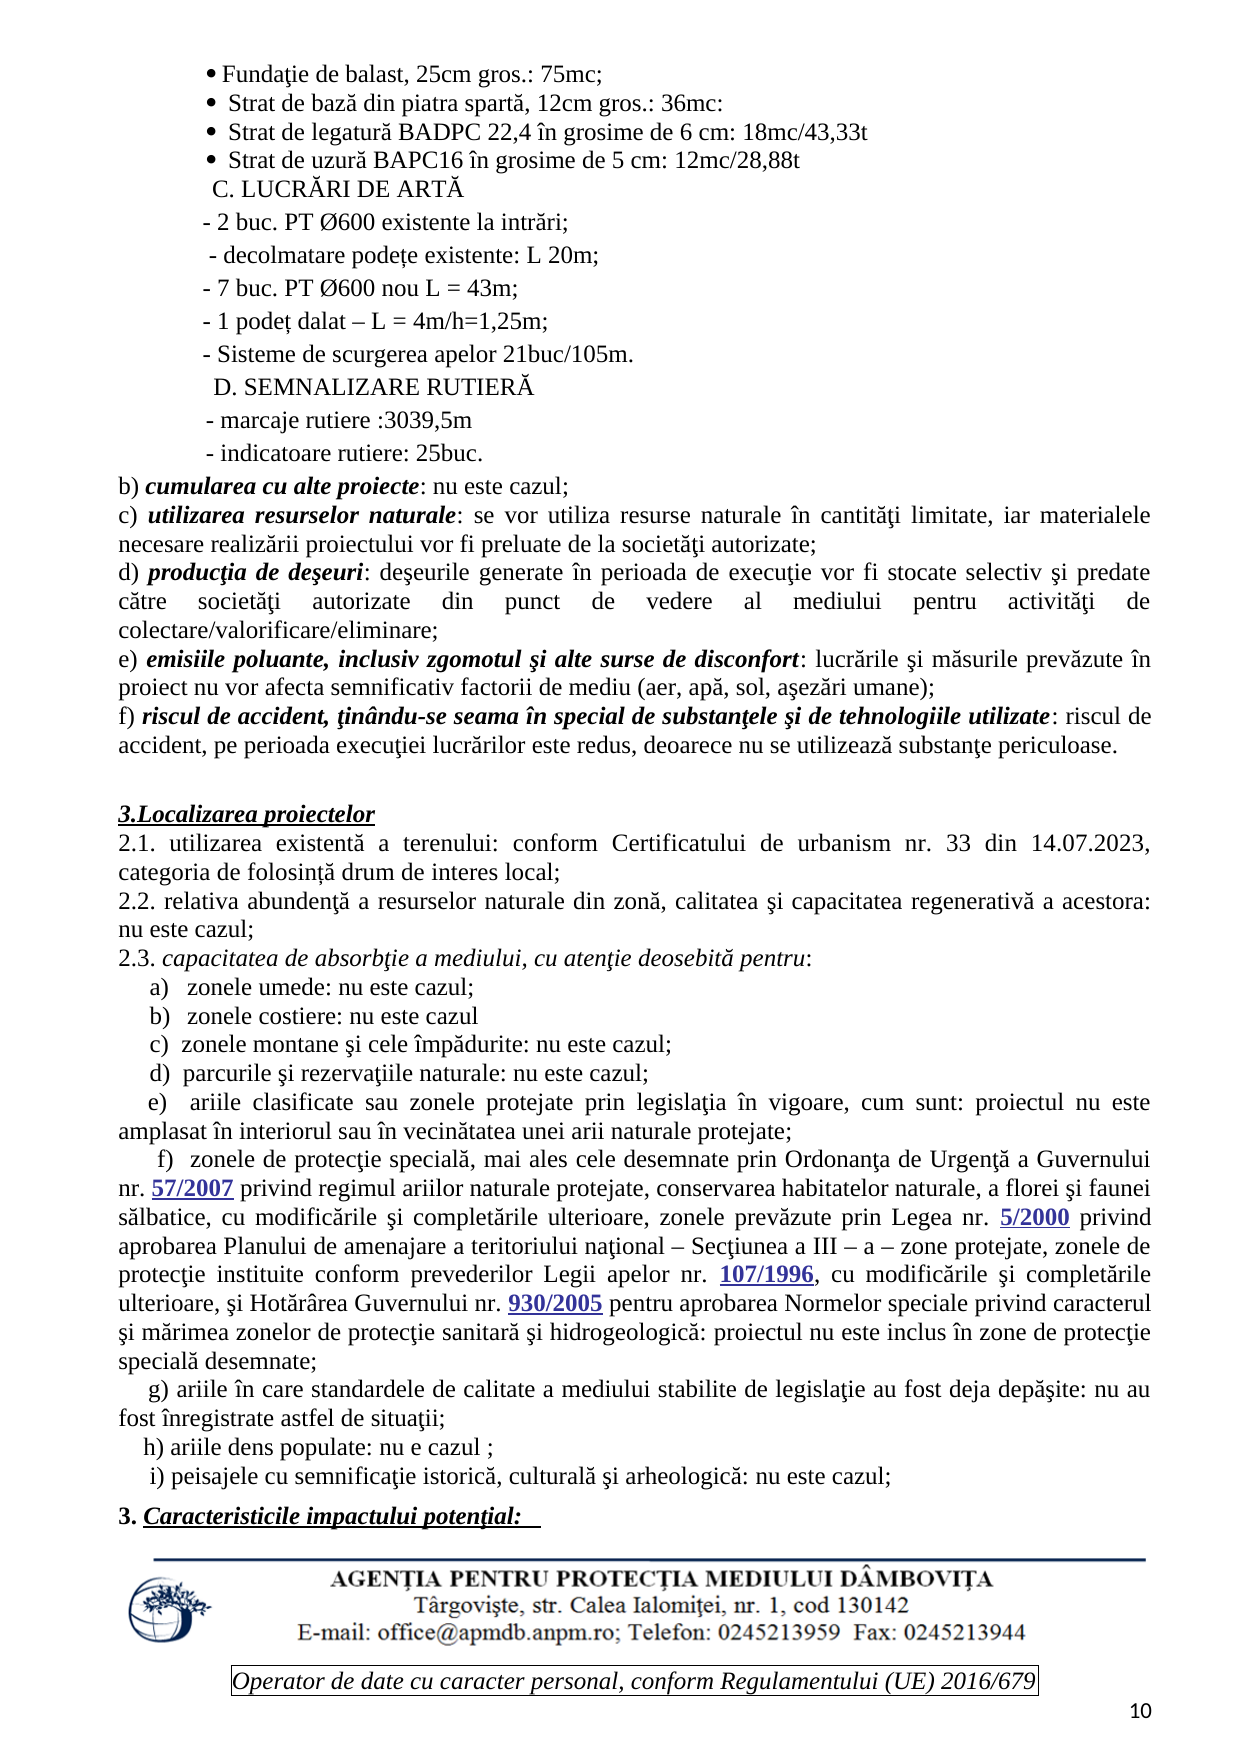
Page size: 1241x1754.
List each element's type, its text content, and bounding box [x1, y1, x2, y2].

text D. SEMNALIZARE RUTIERĂ [207, 372, 1152, 401]
text c) zonele montane şi cele împădurite: nu este cazul; [118, 1029, 1152, 1058]
list zonele umede: nu este cazul; [149, 972, 1152, 1001]
text e) ariile clasificate sau zonele protejate prin legislaţia în vigoare, cum sunt: proiectul nu este amplasat în interiorul sau în vecinătatea unei arii naturale protejate; [118, 1087, 1152, 1144]
text i) peisajele cu semnificaţie istorică, culturală şi arheologică: nu este cazul; [118, 1461, 1152, 1489]
list Strat de bază din piatra spartă, 12cm gros.: 36mc: [207, 88, 1152, 117]
text - marcaje rutiere :3039,5m [118, 405, 1152, 434]
text - Sisteme de scurgerea apelor 21buc/105m. [118, 339, 1152, 368]
text h) ariile dens populate: nu e cazul ; [118, 1432, 1152, 1461]
text 3. Caracteristicile impactului potenţial: [118, 1501, 1152, 1530]
list Strat de uzură BAPC16 în grosime de 5 cm: 12mc/28,88t [207, 145, 1152, 174]
list Fundaţie de balast, 25cm gros.: 75mc; [207, 59, 1152, 88]
text d) producţia de deşeuri: deşeurile generate în perioada de execuţie vor fi stocate selectiv şi predate către societăţi autorizate din punct de vedere al mediului pentru activităţi de colectare/valorificare/eliminare; [118, 557, 1152, 644]
text - indicatoare rutiere: 25buc. [118, 438, 1152, 467]
text b) cumularea cu alte proiecte: nu este cazul; [118, 471, 1152, 500]
picture [123, 1552, 1147, 1666]
text 3.Localizarea proiectelor [118, 799, 1152, 828]
text c) utilizarea resurselor naturale: se vor utiliza resurse naturale în cantităţi limitate, iar materialele necesare realizării proiectului vor fi preluate de la societăţi autorizate; [118, 500, 1152, 557]
list Strat de legatură BADPC 22,4 în grosime de 6 cm: 18mc/43,33t [207, 117, 1152, 145]
text f) riscul de accident, ţinându-se seama în special de substanţele şi de tehnologiile utilizate: riscul de accident, pe perioada execuţiei lucrărilor este redus, deoarece nu se utilizează substanţe periculoase. [118, 701, 1152, 759]
text - 1 podeț dalat – L = 4m/h=1,25m; [118, 306, 1152, 335]
text g) ariile în care standardele de calitate a mediului stabilite de legislaţie au fost deja depăşite: nu au fost înregistrate astfel de situaţii; [118, 1374, 1152, 1432]
text d) parcurile şi rezervaţiile naturale: nu este cazul; [118, 1058, 1152, 1087]
text C. LUCRĂRI DE ARTĂ [206, 174, 1152, 203]
text e) emisiile poluante, inclusiv zgomotul şi alte surse de disconfort: lucrările şi măsurile prevăzute în proiect nu vor afecta semnificativ factorii de mediu (aer, apă, sol, aşezări umane); [118, 644, 1152, 701]
text f) zonele de protecţie specială, mai ales cele desemnate prin Ordonanţa de Urgenţă a Guvernului nr. 57/2007 privind regimul ariilor naturale protejate, conservarea habitatelor naturale, a florei şi faunei sălbatice, cu modificările şi completările ulterioare, zonele prevăzute prin Legea nr. 5/2000 privind aprobarea Planului de amenajare a teritoriului naţional – Secţiunea a III – a – zone protejate, zonele de protecţie instituite conform prevederilor Legii apelor nr. 107/1996, cu modificările şi completările ulterioare, şi Hotărârea Guvernului nr. 930/2005 pentru aprobarea Normelor speciale privind caracterul şi mărimea zonelor de protecţie sanitară şi hidrogeologică: proiectul nu este inclus în zone de protecţie specială desemnate; [118, 1144, 1152, 1374]
text 2.3. capacitatea de absorbţie a mediului, cu atenţie deosebită pentru: [118, 943, 1152, 972]
text - 2 buc. PT Ø600 existente la intrări; [118, 207, 1152, 236]
list zonele costiere: nu este cazul [149, 1001, 1152, 1029]
text - decolmatare podețe existente: L 20m; [118, 240, 1152, 269]
text 2.1. utilizarea existentă a terenului: conform Certificatului de urbanism nr. 33 din 14.07.2023, categoria de folosință drum de interes local; [118, 828, 1152, 886]
text 2.2. relativa abundenţă a resurselor naturale din zonă, calitatea şi capacitatea regenerativă a acestora: nu este cazul; [118, 886, 1152, 943]
text - 7 buc. PT Ø600 nou L = 43m; [118, 273, 1152, 302]
